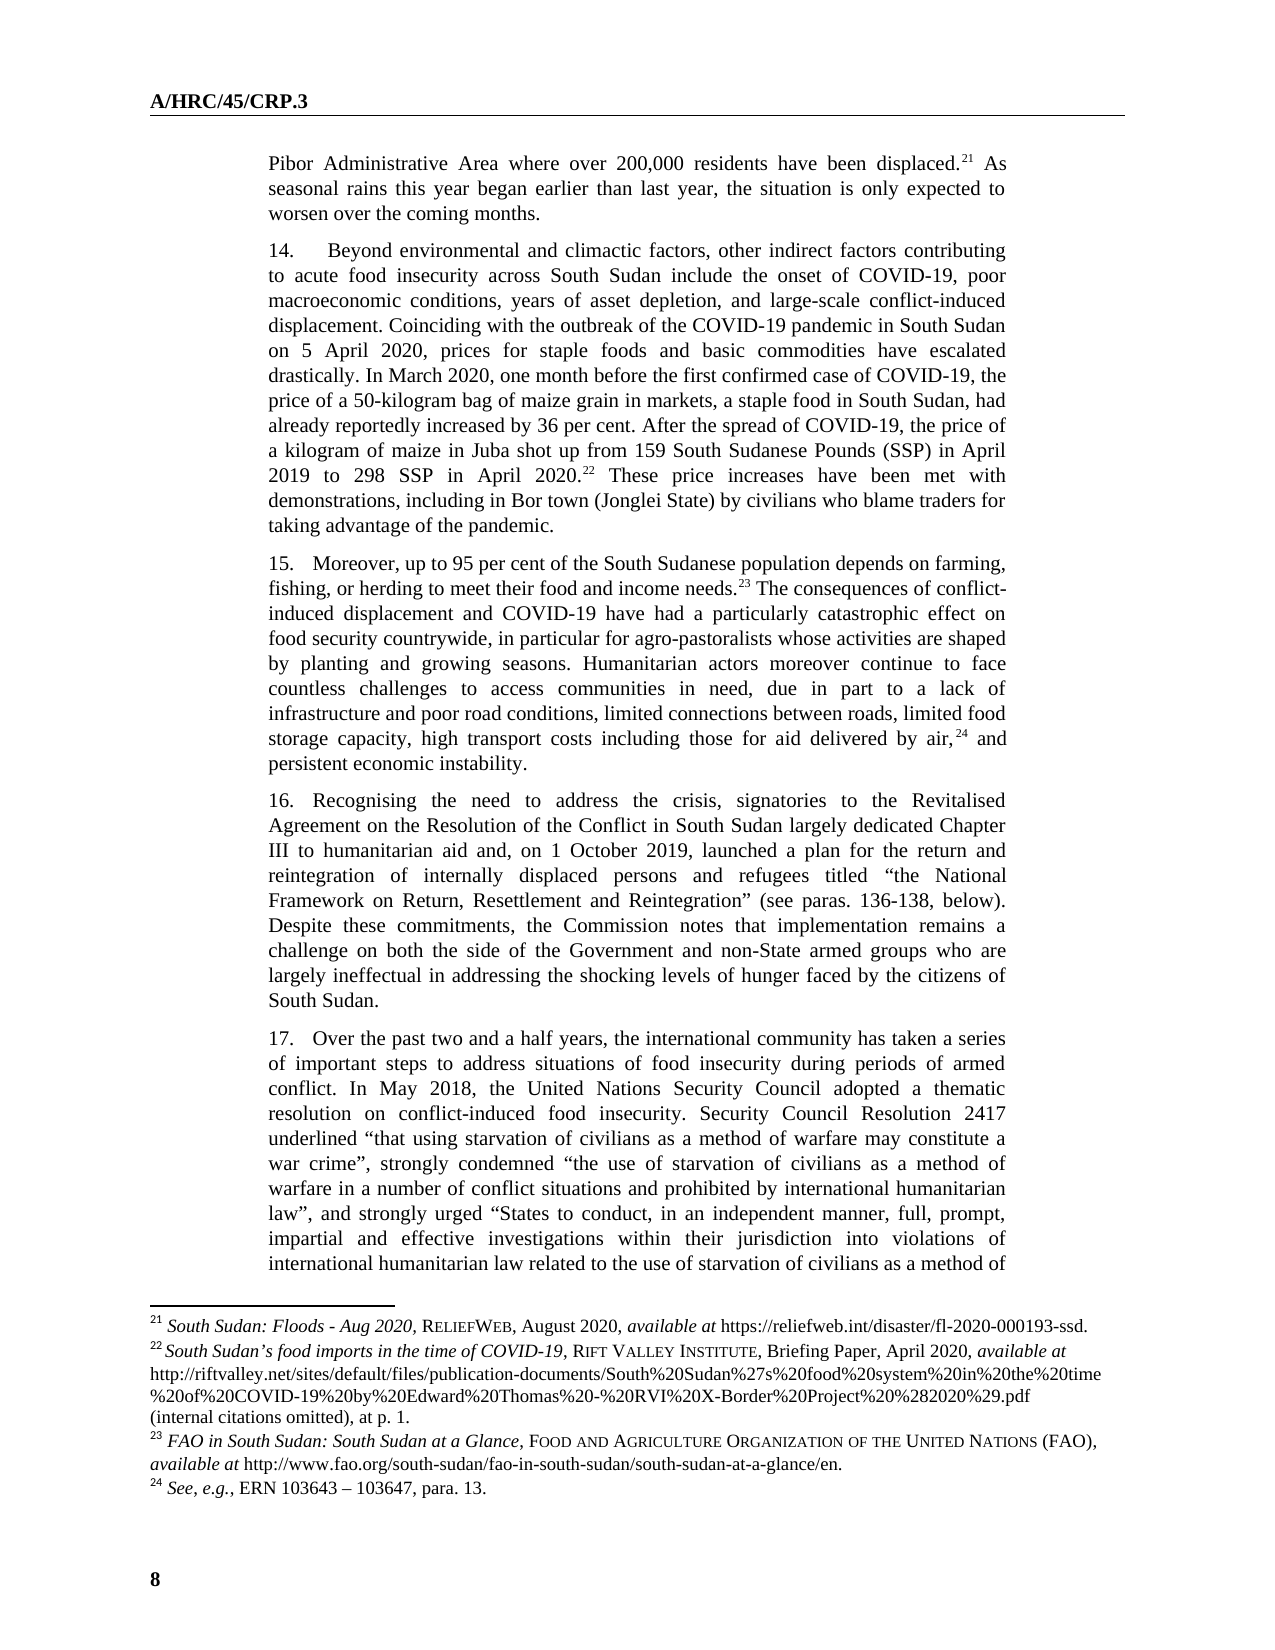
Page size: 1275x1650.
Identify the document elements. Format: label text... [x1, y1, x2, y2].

list 15. Moreover, up to 95 per cent of the South Sudanese population depends on farming, fishing, or herding to meet their food and income needs. The consequences of conflict-induced displacement and COVID-19 have had a particularly catastrophic effect on food security countrywide, in particular for agro-pastoralists whose activities are shaped by planting and growing seasons. Humanitarian actors moreover continue to face countless challenges to access communities in need, due in part to a lack of infrastructure and poor road conditions, limited connections between roads, limited food storage capacity, high transport costs including those for aid delivered by air, and persistent economic instability. [268, 550, 1007, 775]
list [268, 1025, 1007, 1275]
list 16. Recognising the need to address the crisis, signatories to the Revitalised Agreement on the Resolution of the Conflict in South Sudan largely dedicated Chapter III to humanitarian aid and, on 1 October 2019, launched a plan for the return and reintegration of internally displaced persons and refugees titled “the National Framework on Return, Resettlement and Reintegration” (see paras. 136-138, below). Despite these commitments, the Commission notes that implementation remains a challenge on both the side of the Government and non-State armed groups who are largely ineffectual in addressing the shocking levels of hunger faced by the citizens of South Sudan. [268, 787, 1007, 1012]
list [268, 150, 1007, 225]
list 14. Beyond environmental and climactic factors, other indirect factors contributing to acute food insecurity across South Sudan include the onset of COVID-19, poor macroeconomic conditions, years of asset depletion, and large-scale conflict-induced displacement. Coinciding with the outbreak of the COVID-19 pandemic in South Sudan on 5 April 2020, prices for staple foods and basic commodities have escalated drastically. In March 2020, one month before the first confirmed case of COVID-19, the price of a 50-kilogram bag of maize grain in markets, a staple food in South Sudan, had already reportedly increased by 36 per cent. After the spread of COVID-19, the price of a kilogram of maize in Juba shot up from 159 South Sudanese Pounds (SSP) in April 2019 to 298 SSP in April 2020. These price increases have been met with demonstrations, including in Bor town (Jonglei State) by civilians who blame traders for taking advantage of the pandemic. [268, 237, 1007, 537]
